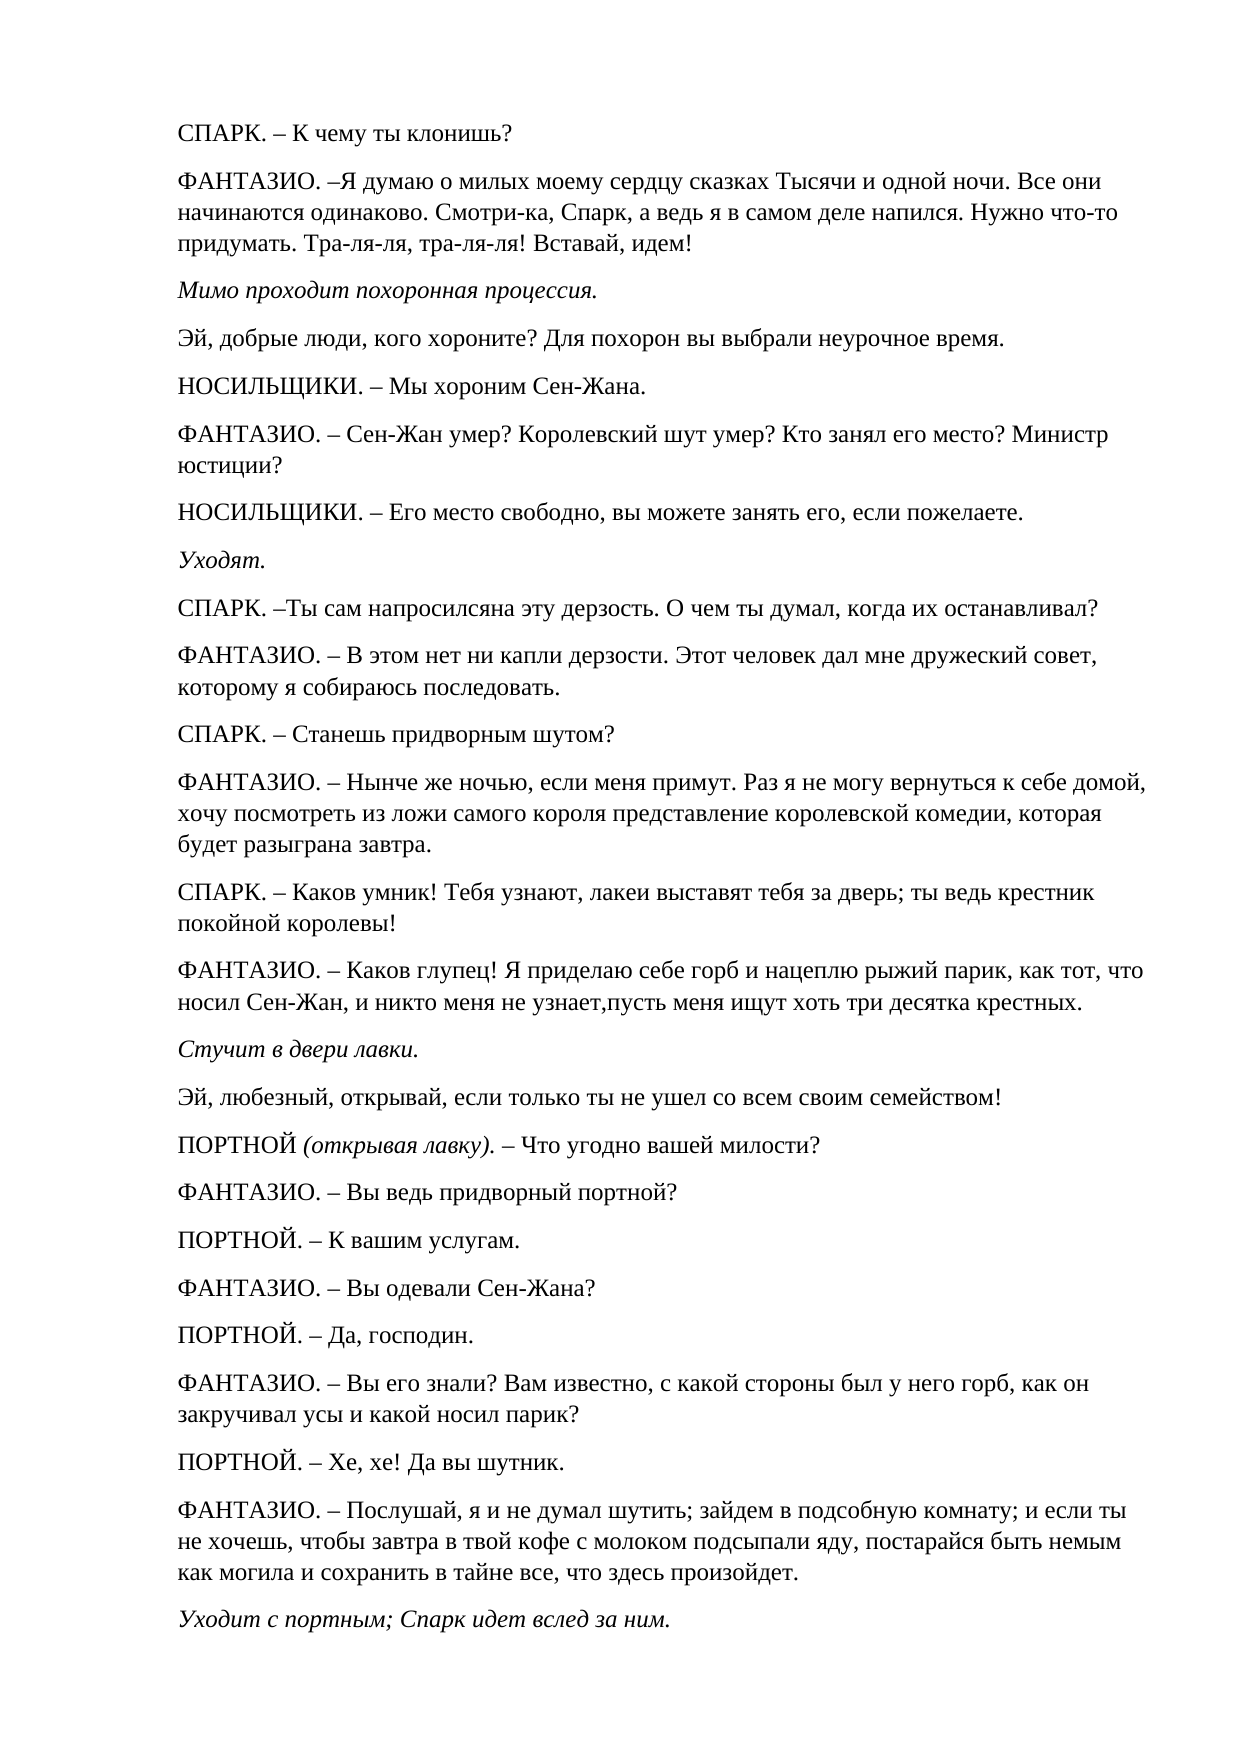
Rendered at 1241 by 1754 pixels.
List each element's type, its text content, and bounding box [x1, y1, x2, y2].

text ФАНТАЗИО. – Каков глупец! Я приделаю себе горб и нацеплю рыжий парик, как тот, что носил Сен-Жан, и никто меня не узнает,пусть меня ищут хоть три десятка крестных. [177, 956, 1152, 1015]
text СПАРК. – Каков умник! Тебя узнают, лакеи выставят тебя за дверь; ты ведь крестник покойной королевы! [177, 877, 1152, 937]
text Мимо проходит похоронная процессия. [177, 276, 1152, 304]
text Эй, добрые люди, кого хороните? Для похорон вы выбрали неурочное время. [177, 323, 1152, 352]
text ПОРТНОЙ. – Да, господин. [177, 1321, 1152, 1349]
text Эй, любезный, открывай, если только ты не ушел со всем своим семейством! [177, 1082, 1152, 1111]
text Уходит с портным; Спарк идет вслед за ним. [177, 1604, 1152, 1633]
text ФАНТАЗИО. – Сен-Жан умер? Королевский шут умер? Кто занял его место? Министр юстиции? [177, 419, 1152, 478]
text НОСИЛЬЩИКИ. – Мы хороним Сен-Жана. [177, 371, 1152, 400]
text ПОРТНОЙ. – Хе, хе! Да вы шутник. [177, 1447, 1152, 1476]
text Стучит в двери лавки. [177, 1034, 1152, 1063]
text ФАНТАЗИО. – В этом нет ни капли дерзости. Этот человек дал мне дружеский совет, которому я собираюсь последовать. [177, 641, 1152, 700]
text ФАНТАЗИО. – Нынче же ночью, если меня примут. Раз я не могу вернуться к себе домой, хочу посмотреть из ложи самого короля представление королевской комедии, которая будет разыграна завтра. [177, 767, 1152, 858]
text ФАНТАЗИО. – Вы ведь придворный портной? [177, 1177, 1152, 1206]
text ФАНТАЗИО. – Вы одевали Сен-Жана? [177, 1273, 1152, 1302]
text ФАНТАЗИО. – Послушай, я и не думал шутить; зайдем в подсобную комнату; и если ты не хочешь, чтобы завтра в твой кофе с молоком подсыпали яду, постарайся быть немым как могила и сохранить в тайне все, что здесь произойдет. [177, 1495, 1152, 1586]
text НОСИЛЬЩИКИ. – Его место свободно, вы можете занять его, если пожелаете. [177, 497, 1152, 526]
text ФАНТАЗИО. –Я думаю о милых моему сердцу сказках Тысячи и одной ночи. Все они начинаются одинаково. Смотри-ка, Спарк, а ведь я в самом деле напился. Нужно что-то придумать. Тра-ля-ля, тра-ля-ля! Вставай, идем! [177, 166, 1152, 257]
text Уходят. [177, 545, 1152, 574]
text СПАРК. –Ты сам напросилсяна эту дерзость. О чем ты думал, когда их останавливал? [177, 593, 1152, 622]
text СПАРК. – К чему ты клонишь? [177, 118, 1152, 147]
text СПАРК. – Станешь придворным шутом? [177, 719, 1152, 748]
text ФАНТАЗИО. – Вы его знали? Вам известно, с какой стороны был у него горб, как он закручивал усы и какой носил парик? [177, 1368, 1152, 1428]
text ПОРТНОЙ (открывая лавку). – Что угодно вашей милости? [177, 1130, 1152, 1158]
text ПОРТНОЙ. – К вашим услугам. [177, 1225, 1152, 1254]
